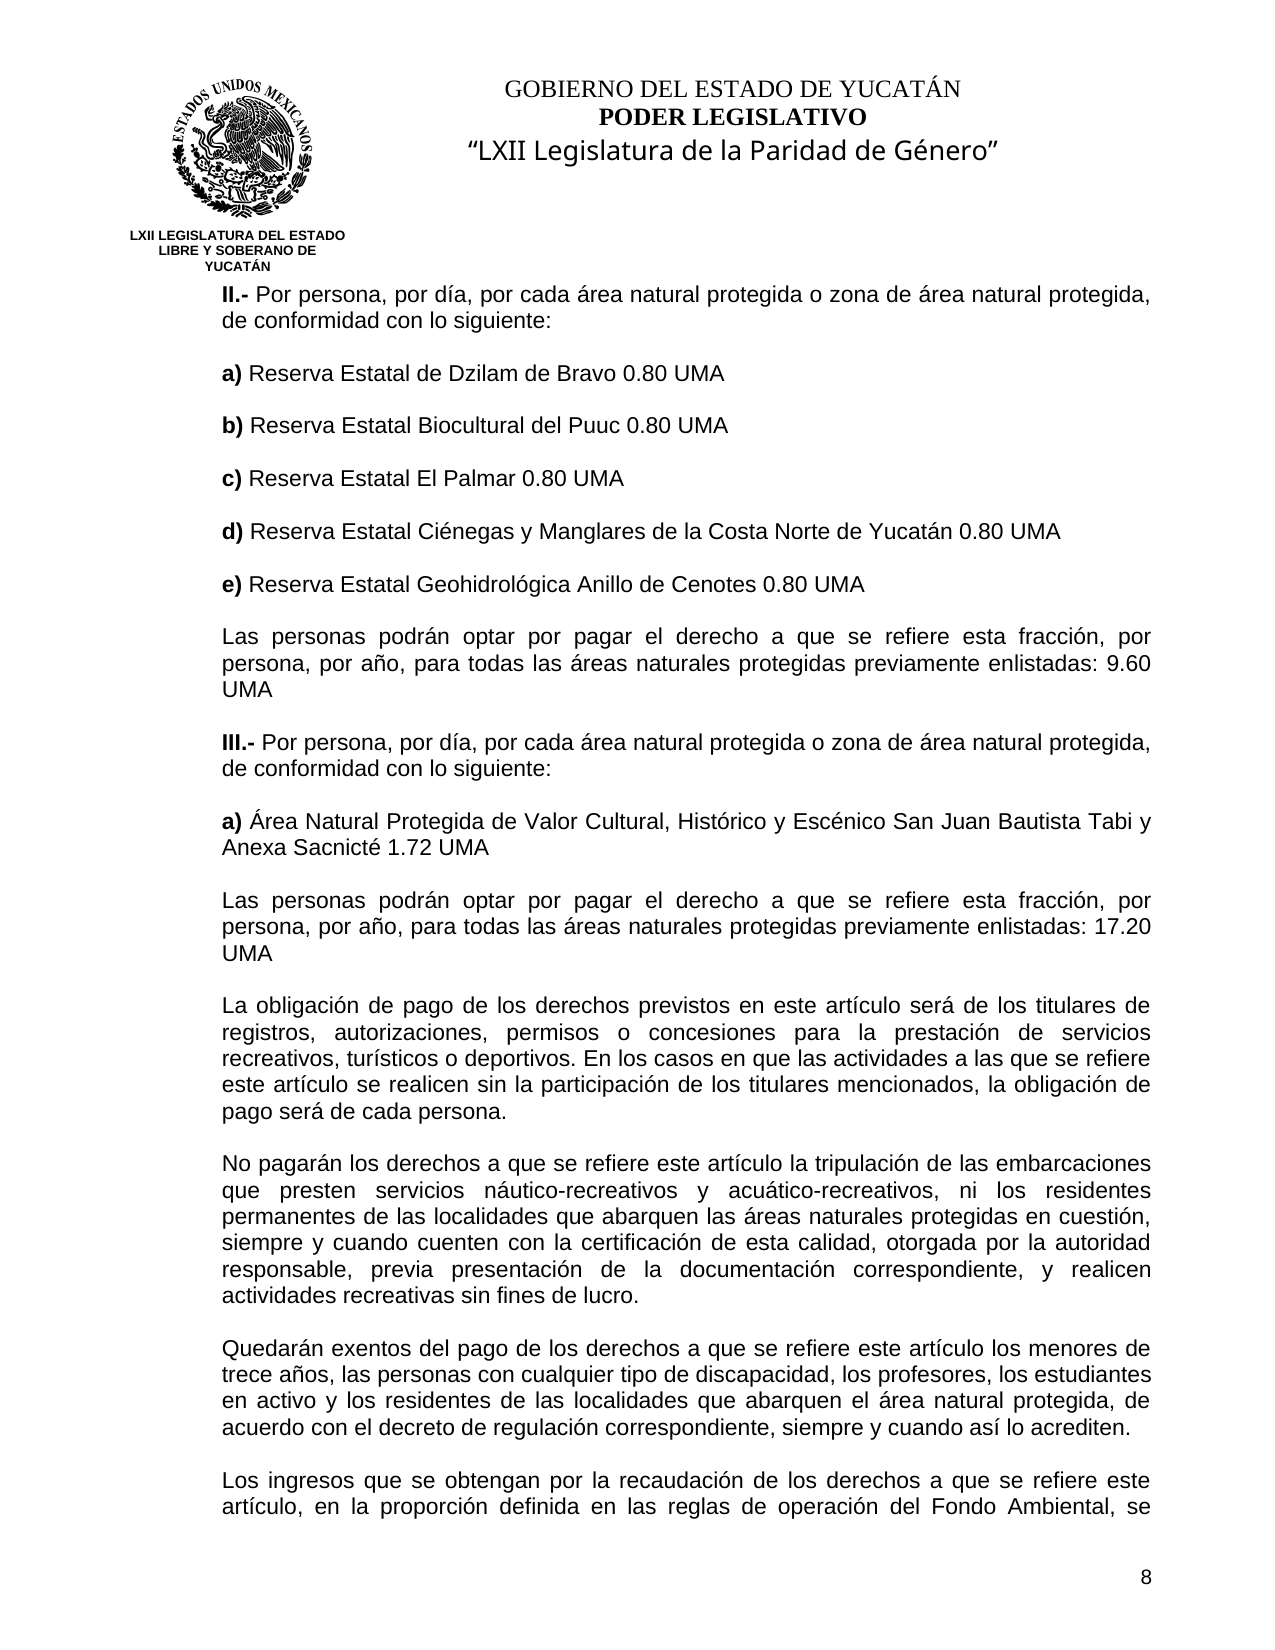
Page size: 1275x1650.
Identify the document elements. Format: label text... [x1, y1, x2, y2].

text d) Reserva Estatal Ciénegas y Manglares de la Costa Norte de Yucatán 0.80 UMA [222, 518, 1152, 544]
text e) Reserva Estatal Geohidrológica Anillo de Cenotes 0.80 UMA [222, 571, 1152, 597]
text Las personas podrán optar por pagar el derecho a que se refiere esta fracción, por persona, por año, para todas las áreas naturales protegidas previamente enlistadas: 9.60 UMA [222, 623, 1152, 702]
picture [138, 45, 346, 252]
text No pagarán los derechos a que se refiere este artículo la tripulación de las embarcaciones que presten servicios náutico-recreativos y acuático-recreativos, ni los residentes permanentes de las localidades que abarquen las áreas naturales protegidas en cuestión, siempre y cuando cuenten con la certificación de esta calidad, otorgada por la autoridad responsable, previa presentación de la documentación correspondiente, y realicen actividades recreativas sin fines de lucro. [222, 1150, 1152, 1308]
text Las personas podrán optar por pagar el derecho a que se refiere esta fracción, por persona, por año, para todas las áreas naturales protegidas previamente enlistadas: 17.20 UMA [222, 887, 1152, 966]
text Quedarán exentos del pago de los derechos a que se refiere este artículo los menores de trece años, las personas con cualquier tipo de discapacidad, los profesores, los estudiantes en activo y los residentes de las localidades que abarquen el área natural protegida, de acuerdo con el decreto de regulación correspondiente, siempre y cuando así lo acrediten. [222, 1335, 1152, 1440]
text b) Reserva Estatal Biocultural del Puuc 0.80 UMA [222, 412, 1152, 439]
text II.- Por persona, por día, por cada área natural protegida o zona de área natural protegida, de conformidad con lo siguiente: [222, 281, 1152, 333]
text c) Reserva Estatal El Palmar 0.80 UMA [222, 465, 1152, 491]
text a) Reserva Estatal de Dzilam de Bravo 0.80 UMA [222, 360, 1152, 386]
text III.- Por persona, por día, por cada área natural protegida o zona de área natural protegida, de conformidad con lo siguiente: [222, 729, 1152, 781]
text La obligación de pago de los derechos previstos en este artículo será de los titulares de registros, autorizaciones, permisos o concesiones para la prestación de servicios recreativos, turísticos o deportivos. En los casos en que las actividades a las que se refiere este artículo se realicen sin la participación de los titulares mencionados, la obligación de pago será de cada persona. [222, 992, 1152, 1124]
text a) Área Natural Protegida de Valor Cultural, Histórico y Escénico San Juan Bautista Tabi y Anexa Sacnicté 1.72 UMA [222, 808, 1152, 860]
